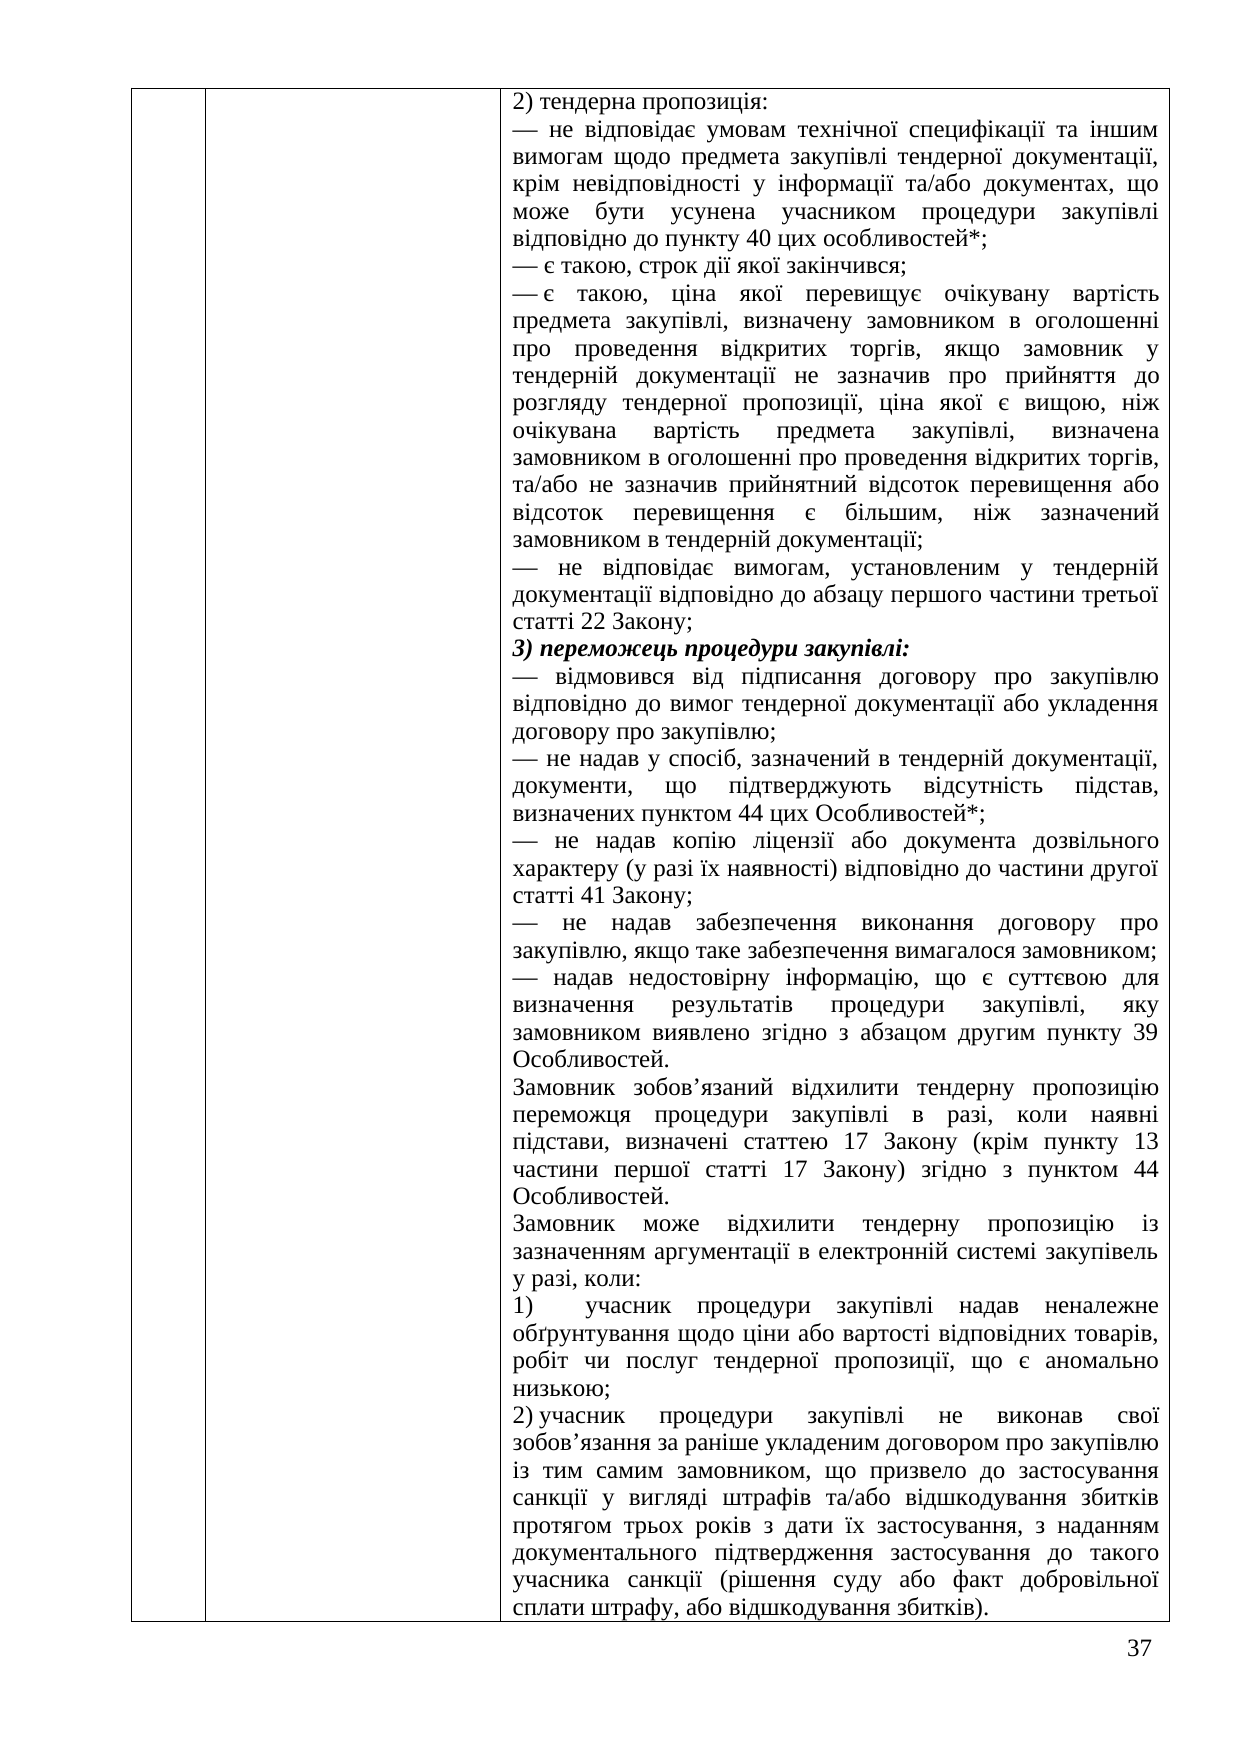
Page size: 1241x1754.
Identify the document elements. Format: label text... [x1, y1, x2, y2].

table_header [132, 89, 205, 1621]
table_header [206, 89, 500, 1621]
